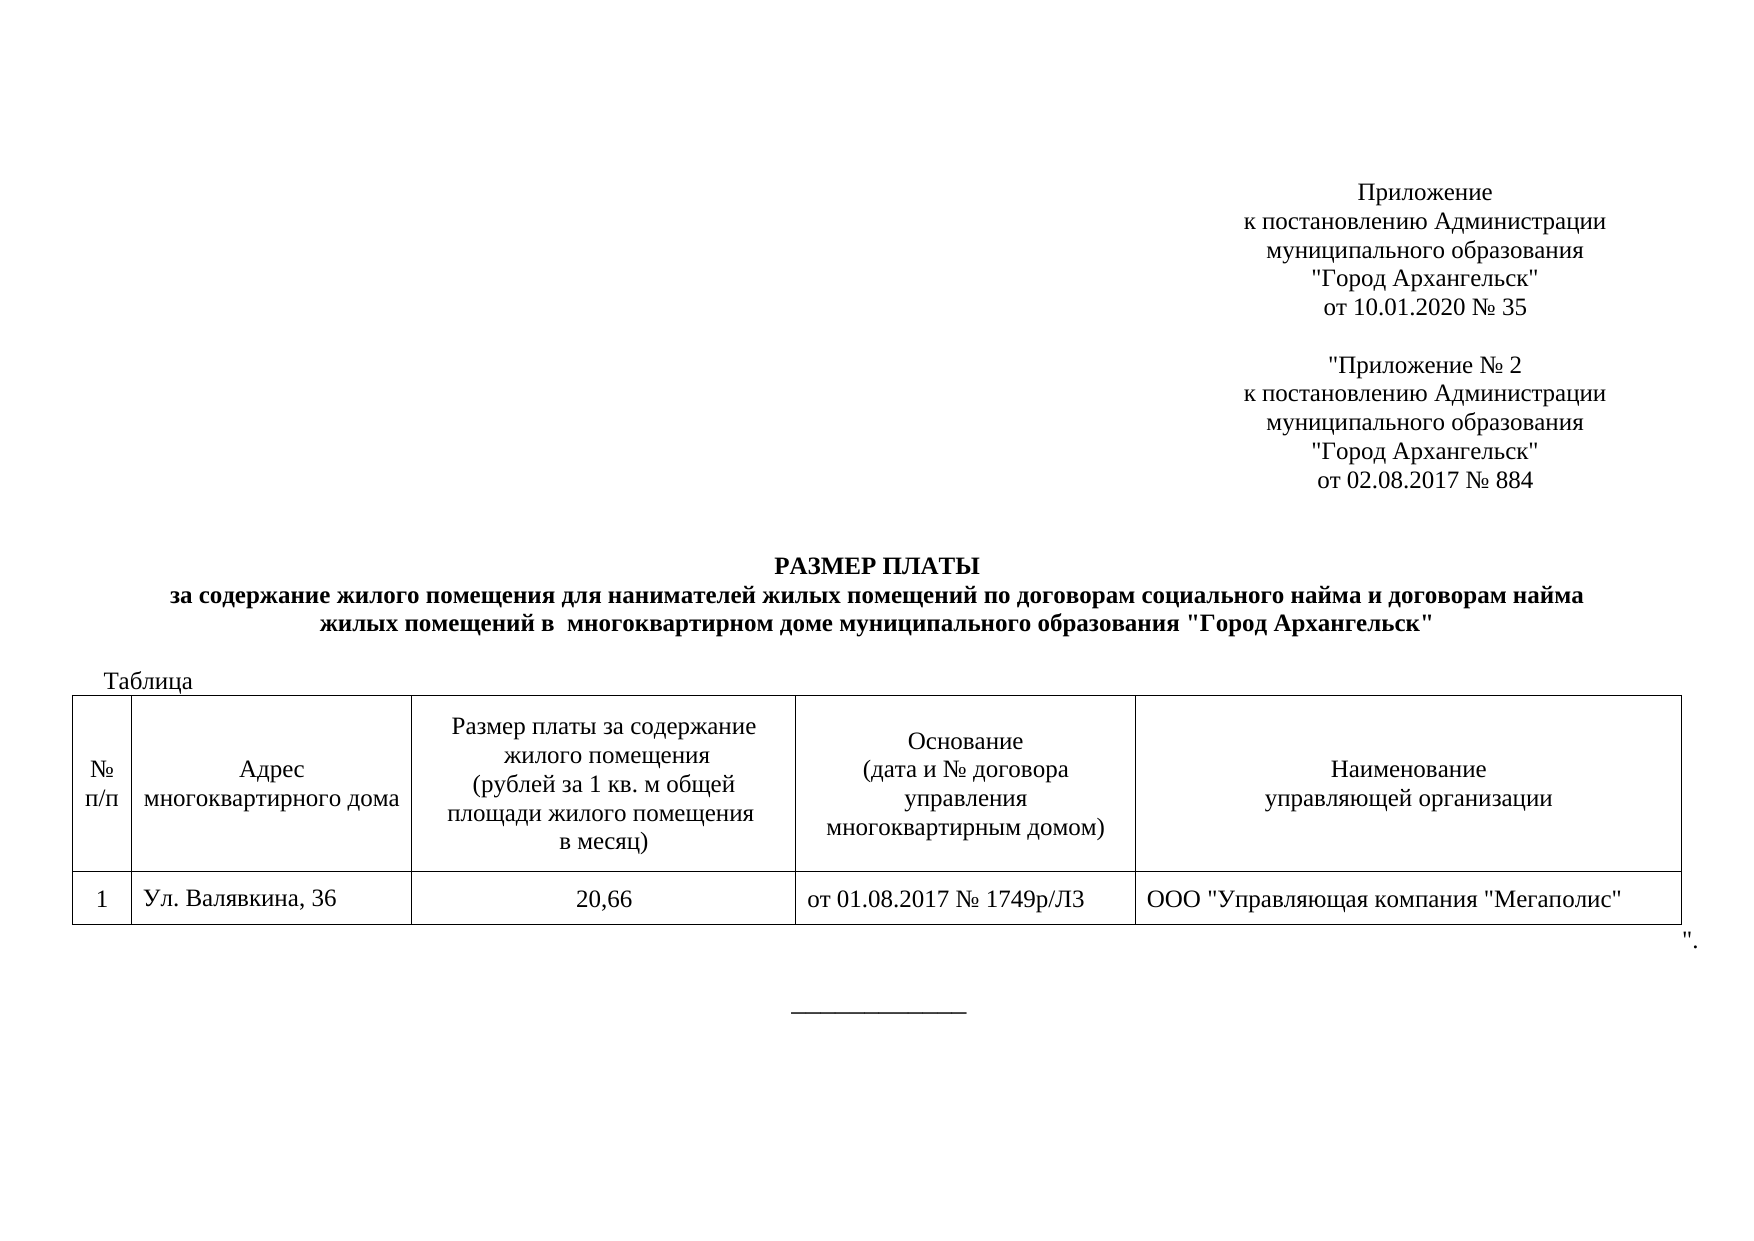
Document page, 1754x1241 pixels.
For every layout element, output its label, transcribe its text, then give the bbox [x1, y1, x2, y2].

text "Город Архангельск" [1152, 436, 1698, 465]
table_cell 20,66 [412, 872, 795, 924]
table_header Основание (дата и № договора управления многоквартирным домом) [796, 696, 1135, 871]
table_cell ООО "Управляющая компания "Мегаполис" [1136, 872, 1681, 924]
text Приложение [1152, 177, 1698, 206]
table_cell Ул. Валявкина, 36 [132, 872, 411, 924]
table_header № п/п [73, 696, 131, 871]
table_cell от 01.08.2017 № 1749р/Л3 [796, 872, 1135, 924]
table_header Адрес многоквартирного дома [132, 696, 411, 871]
text "Город Архангельск" [1152, 263, 1698, 292]
text жилых помещений в многоквартирном доме муниципального образования "Город Архангельск" [118, 608, 1636, 637]
text от 02.08.2017 № 884 [1152, 465, 1698, 493]
text к постановлению Администрации [1152, 378, 1698, 407]
text ". [1152, 925, 1698, 954]
text ____________ [118, 983, 1639, 1016]
text РАЗМЕР ПЛАТЫ [118, 551, 1636, 580]
text "Приложение № 2 [1152, 350, 1698, 378]
table_cell 1 [73, 872, 131, 924]
table_header Наименование управляющей организации [1136, 696, 1681, 871]
text Таблица [103, 666, 1636, 695]
text от 10.01.2020 № 35 [1152, 292, 1698, 321]
text за содержание жилого помещения для нанимателей жилых помещений по договорам социального найма и договорам найма [118, 580, 1636, 608]
text муниципального образования [1152, 407, 1698, 436]
text к постановлению Администрации [1152, 206, 1698, 235]
table_header Размер платы за содержание жилого помещения (рублей за 1 кв. м общей площади жилого помещения в месяц) [412, 696, 795, 871]
text муниципального образования [1152, 235, 1698, 263]
